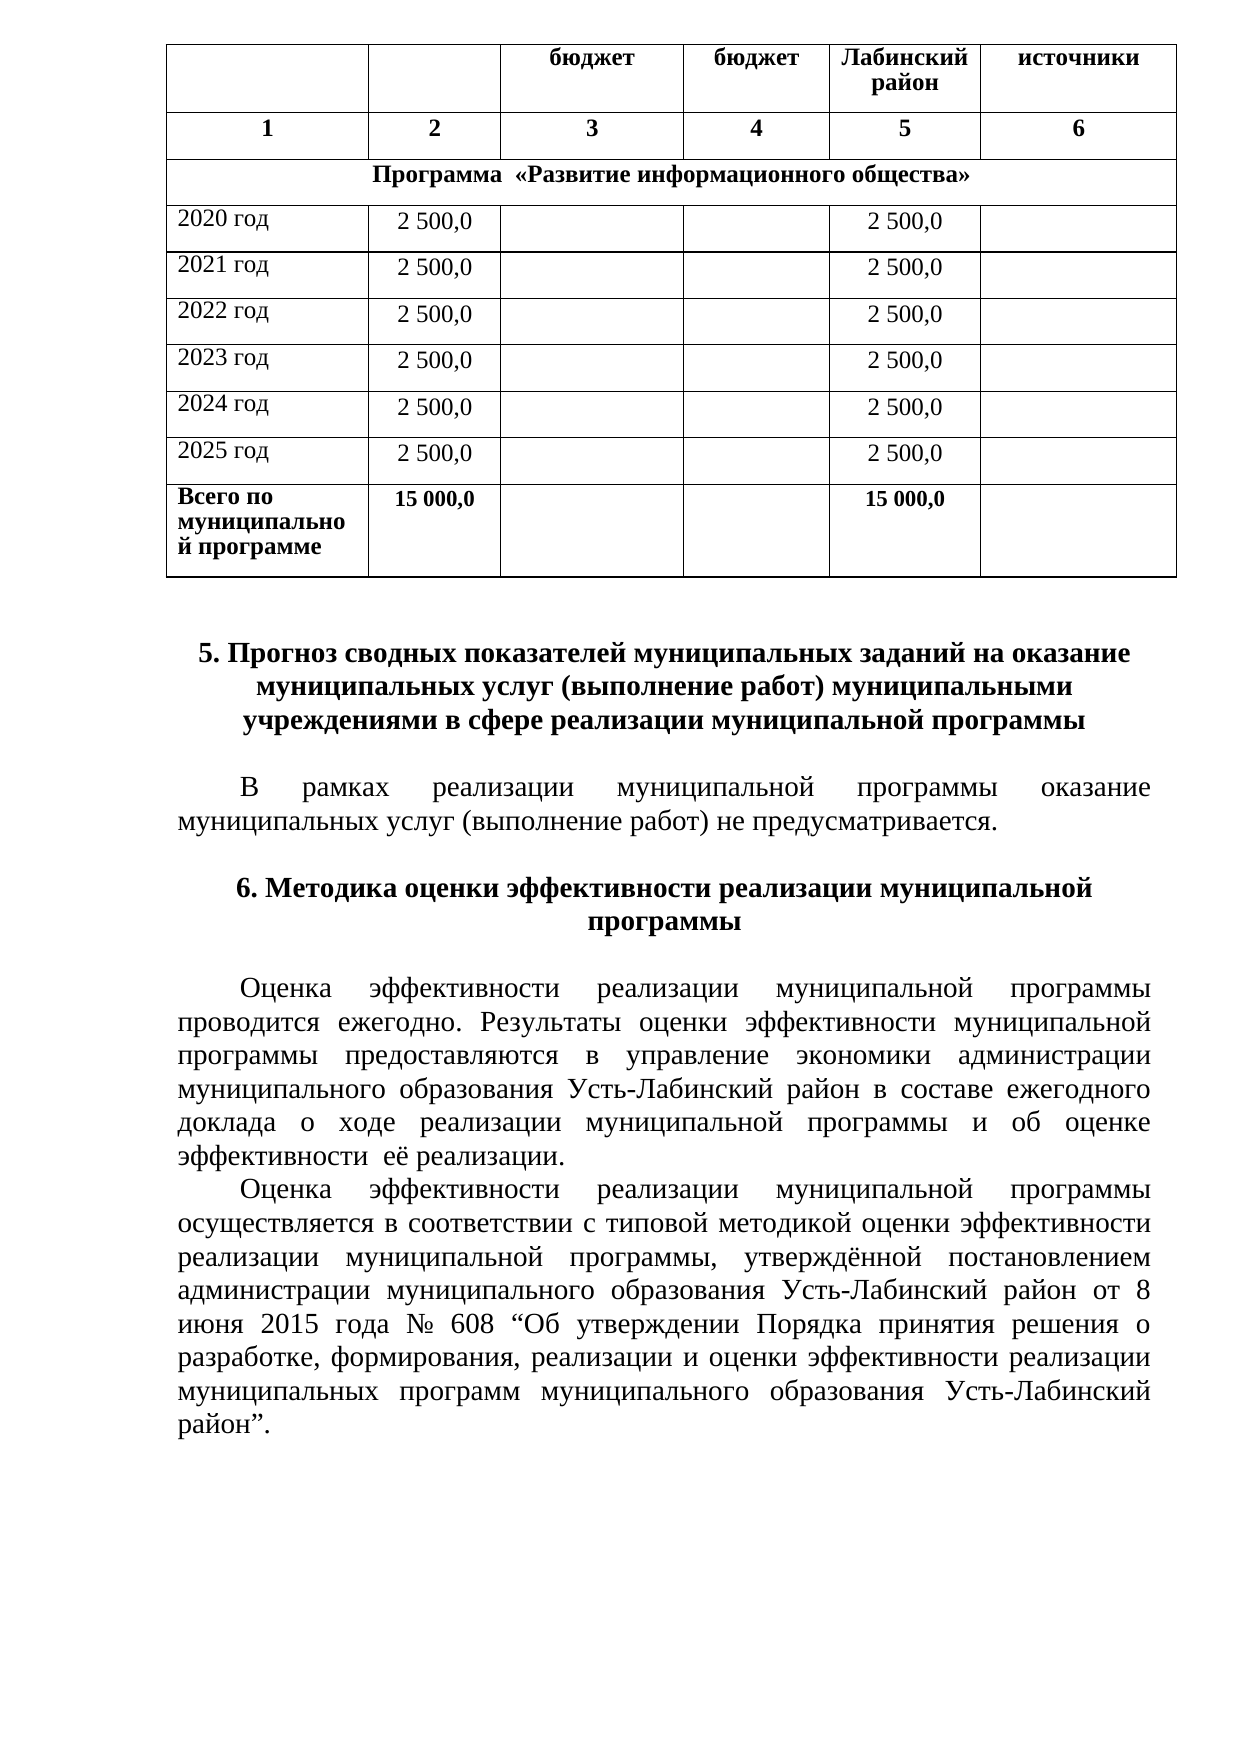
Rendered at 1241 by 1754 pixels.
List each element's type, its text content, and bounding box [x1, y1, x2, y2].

table_cell 2 500,0 [369, 438, 500, 484]
table_cell [501, 253, 683, 298]
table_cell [830, 45, 980, 112]
table_cell 2 500,0 [830, 392, 980, 437]
table_cell [684, 253, 829, 298]
table_cell 2020 год [167, 206, 368, 251]
table_cell [981, 438, 1176, 484]
text Оценка эффективности реализации муниципальной программы осуществляется в соответствии с типовой методикой оценки эффективности реализации муниципальной программы, утверждённой постановлением администрации муниципального образования Усть-Лабинский район от 8 июня 2015 года № 608 “Об утверждении Порядка принятия решения о разработке, формирования, реализации и оценки эффективности реализации муниципальных программ муниципального образования Усть-Лабинский район”. [177, 1172, 1152, 1440]
table_cell 2025 год [167, 438, 368, 484]
table_cell [501, 345, 683, 391]
table_cell Всего по муниципальной программе [167, 485, 368, 576]
table_cell [501, 392, 683, 437]
list Прогноз сводных показателей муниципальных заданий на оказание муниципальных услуг (выполнение работ) муниципальными учреждениями в сфере реализации муниципальной программы [177, 635, 1152, 736]
table_cell [501, 485, 683, 576]
table_cell 2023 год [167, 345, 368, 391]
table_cell [684, 299, 829, 344]
table_cell 15 000,0 [830, 485, 980, 576]
table_cell [981, 392, 1176, 437]
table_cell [981, 45, 1176, 112]
table_cell краевой бюджет [684, 45, 829, 112]
table_cell 2 500,0 [830, 206, 980, 251]
table_cell 2022 год [167, 299, 368, 344]
list Методика оценки эффективности реализации муниципальной программы [177, 870, 1152, 937]
text Оценка эффективности реализации муниципальной программы проводится ежегодно. Результаты оценки эффективности муниципальной программы предоставляются в управление экономики администрации муниципального образования Усть-Лабинский район в составе ежегодного доклада о ходе реализации муниципальной программы и об оценке эффективности её реализации. [177, 970, 1152, 1172]
table_cell 2 500,0 [369, 392, 500, 437]
table_cell 2 500,0 [830, 299, 980, 344]
table_cell 2 500,0 [830, 345, 980, 391]
table_cell [684, 485, 829, 576]
table_cell 2 500,0 [830, 253, 980, 298]
table_cell 3 [501, 113, 683, 158]
table_cell 2021 год [167, 253, 368, 298]
table_cell 2 500,0 [369, 345, 500, 391]
table_cell [501, 299, 683, 344]
table_cell 2 [369, 113, 500, 158]
table_cell 2 500,0 [369, 206, 500, 251]
text В рамках реализации муниципальной программы оказание муниципальных услуг (выполнение работ) не предусматривается. [177, 769, 1152, 836]
table_cell [981, 206, 1176, 251]
table_cell [981, 299, 1176, 344]
table_cell федеральный бюджет [501, 45, 683, 112]
table_cell [501, 438, 683, 484]
table_cell [684, 392, 829, 437]
table_cell 2 500,0 [830, 438, 980, 484]
table_cell [684, 345, 829, 391]
table_cell [981, 345, 1176, 391]
table_cell [981, 485, 1176, 576]
table_cell 4 [684, 113, 829, 158]
table_cell [981, 253, 1176, 298]
table_cell 2 500,0 [369, 253, 500, 298]
table_cell 15 000,0 [369, 485, 500, 576]
table_cell 2 500,0 [369, 299, 500, 344]
table_cell [501, 206, 683, 251]
table_cell [684, 206, 829, 251]
table_cell 5 [830, 113, 980, 158]
table_cell 6 [981, 113, 1176, 158]
table_cell Программа «Развитие информационного общества» [167, 160, 1176, 205]
table_cell 1 [167, 113, 368, 158]
table_cell [684, 438, 829, 484]
table_cell 2024 год [167, 392, 368, 437]
